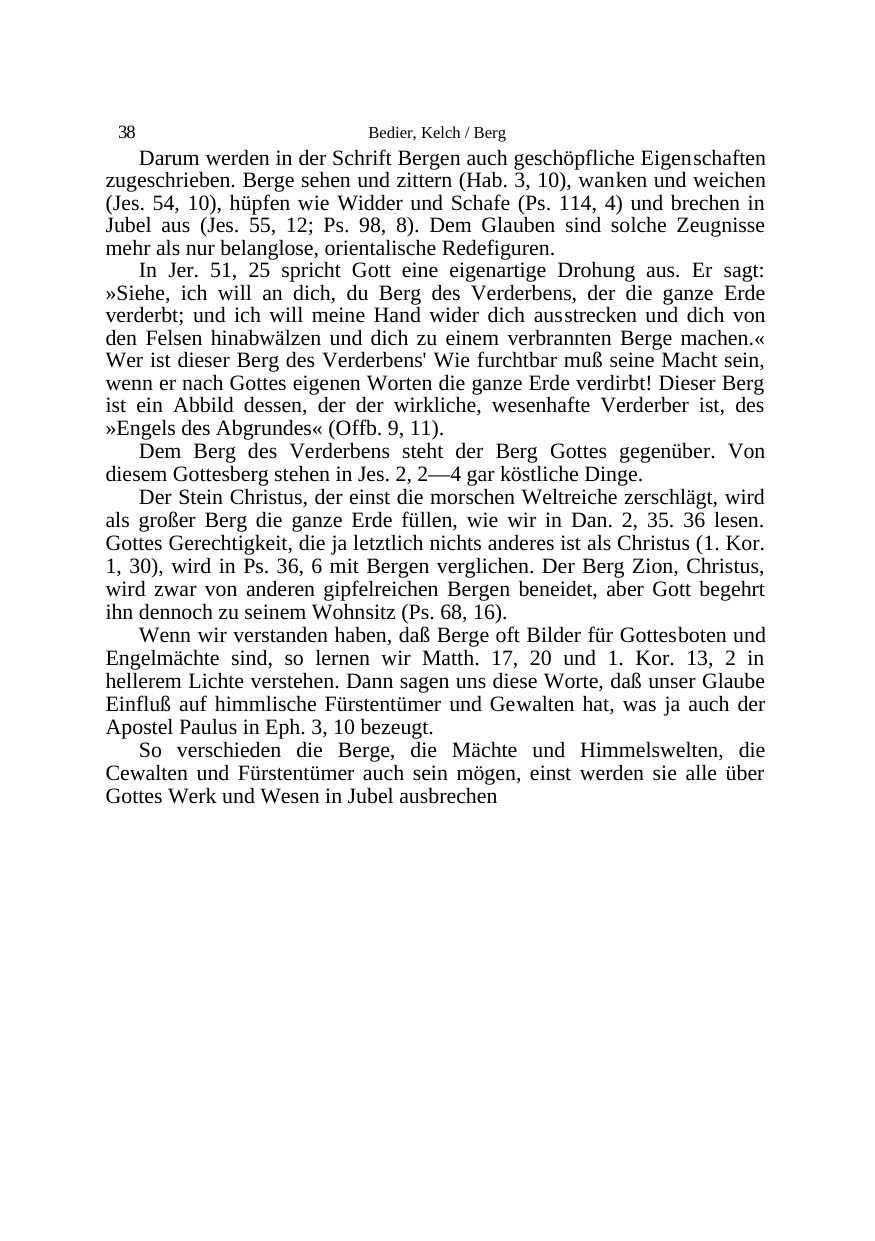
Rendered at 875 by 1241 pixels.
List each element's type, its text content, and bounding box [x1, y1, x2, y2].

text So verschieden die Berge, die Mächte und Himmelswelten, die Cewalten und Fürstentümer auch sein mögen, einst werden sie alle über Gottes Werk und Wesen in Jubel ausbrechen [105, 739, 766, 808]
text Der Stein Christus, der einst die morschen Weltreiche zerschlägt, wird als großer Berg die ganze Erde füllen, wie wir in Dan. 2, 35. 36 lesen. Gottes Gerechtigkeit, die ja letztlich nichts anderes ist als Christus (1. Kor. 1, 30), wird in Ps. 36, 6 mit Bergen verglichen. Der Berg Zion, Christus, wird zwar von anderen gipfelreichen Bergen beneidet, aber Gott begehrt ihn dennoch zu seinem Wohnsitz (Ps. 68, 16). [105, 486, 766, 624]
text Dem Berg des Verderbens steht der Berg Gottes gegenüber. Von diesem Gottesberg stehen in Jes. 2, 2—4 gar köstliche Dinge. [105, 440, 766, 486]
text Darum werden in der Schrift Bergen auch geschöpfliche Eigenschaften zugeschrieben. Berge sehen und zittern (Hab. 3, 10), wanken und weichen (Jes. 54, 10), hüpfen wie Widder und Schafe (Ps. 114, 4) und brechen in Jubel aus (Jes. 55, 12; Ps. 98, 8). Dem Glauben sind solche Zeugnisse mehr als nur belanglose, orientalische Redefiguren. [105, 147, 766, 260]
text In Jer. 51, 25 spricht Gott eine eigenartige Drohung aus. Er sagt: »Siehe, ich will an dich, du Berg des Verderbens, der die ganze Erde verderbt; und ich will meine Hand wider dich ausstrecken und dich von den Felsen hinabwälzen und dich zu einem verbrannten Berge machen.« Wer ist dieser Berg des Verderbens' Wie furchtbar muß seine Macht sein, wenn er nach Gottes eigenen Worten die ganze Erde verdirbt! Dieser Berg ist ein Abbild dessen, der der wirkliche, wesenhafte Verderber ist, des »Engels des Abgrundes« (Offb. 9, 11). [105, 260, 766, 440]
text Wenn wir verstanden haben, daß Berge oft Bilder für Gottesboten und Engelmächte sind, so lernen wir Matth. 17, 20 und 1. Kor. 13, 2 in hellerem Lichte verstehen. Dann sagen uns diese Worte, daß unser Glaube Einfluß auf himmlische Fürstentümer und Gewalten hat, was ja auch der Apostel Paulus in Eph. 3, 10 bezeugt. [105, 624, 766, 739]
